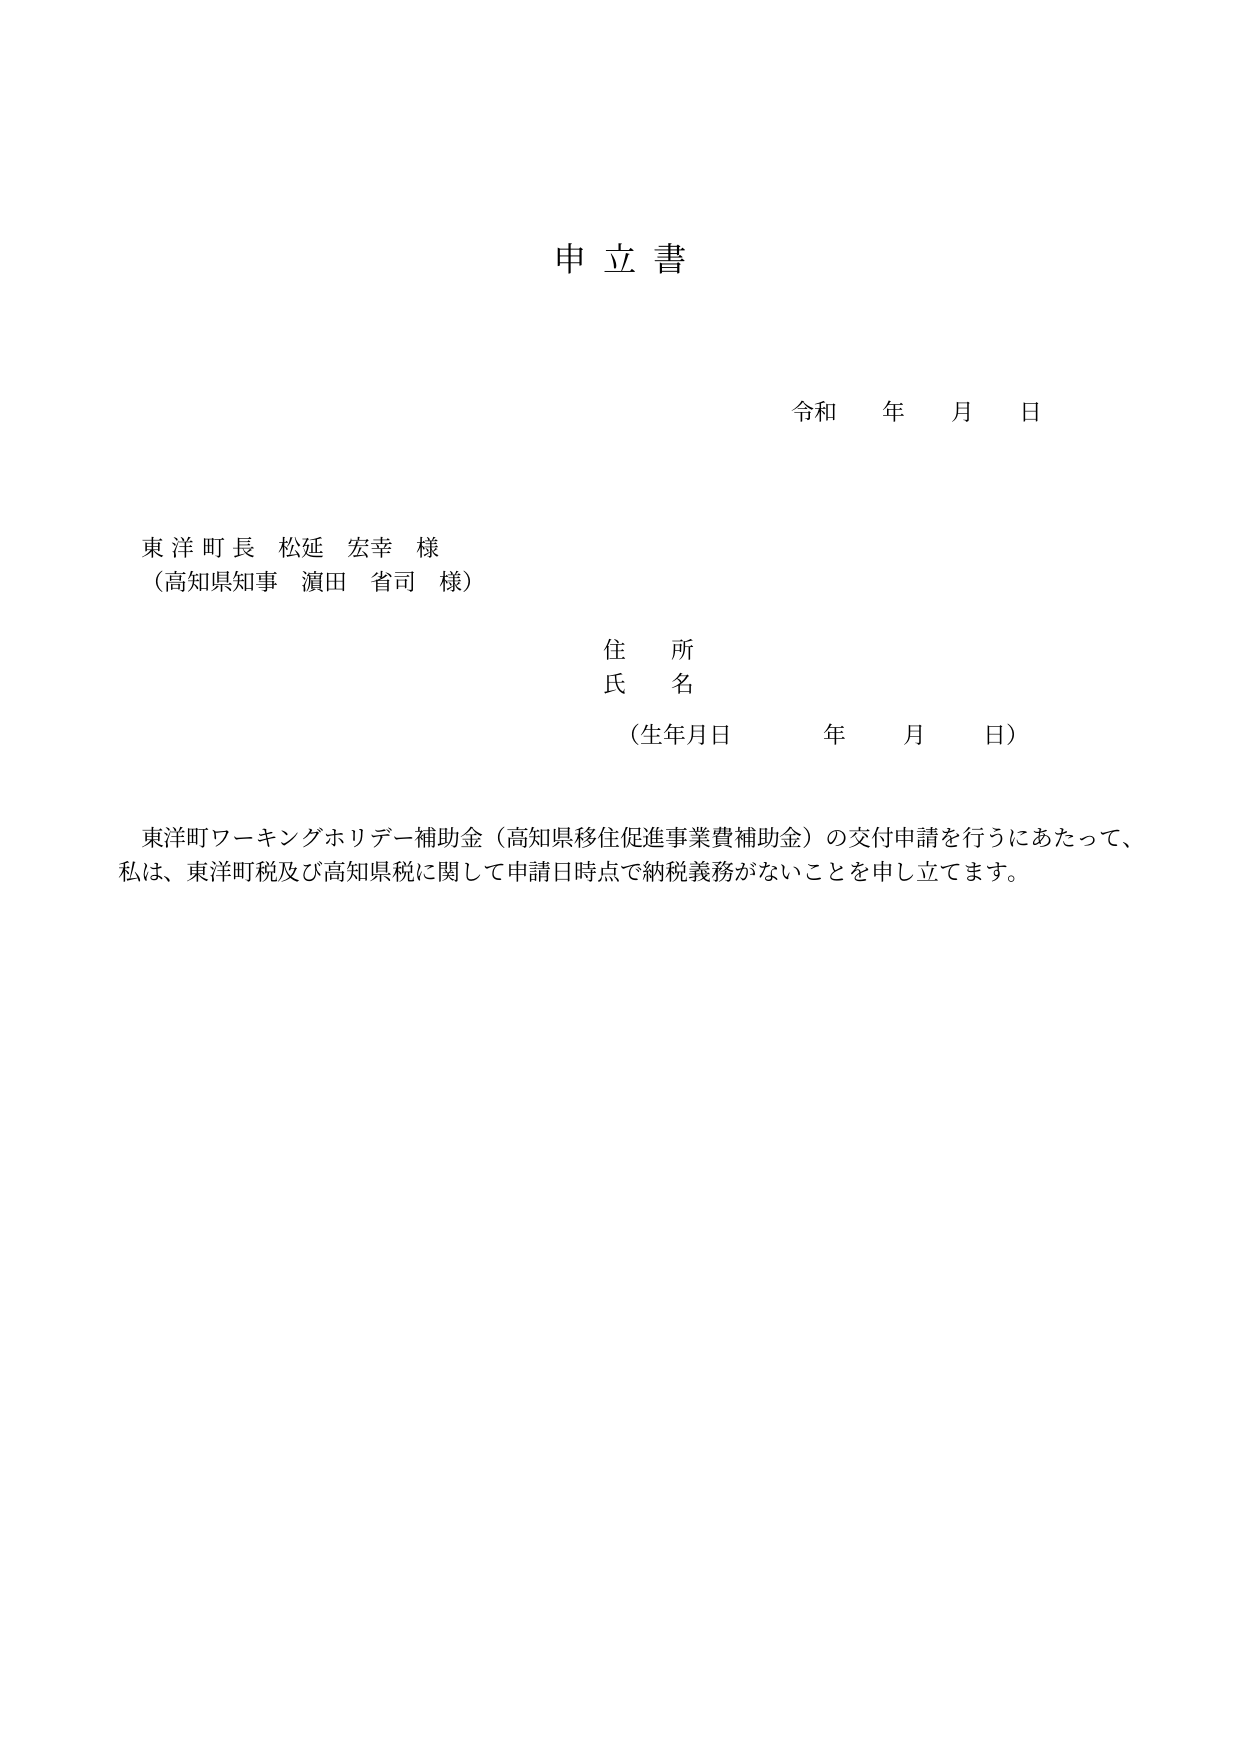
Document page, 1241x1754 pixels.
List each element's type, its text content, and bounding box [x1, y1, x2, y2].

text 申立書 [118, 223, 1122, 291]
text （高知県知事 濵田 省司 様） [118, 564, 1122, 598]
text （生年月日 年 月 日） [118, 717, 1122, 751]
text 氏 名 [118, 666, 1122, 700]
text 住 所 [118, 632, 1122, 666]
text 東洋町長 松延 宏幸 様 [118, 529, 1122, 564]
text 東洋町ワーキングホリデー補助金（高知県移住促進事業費補助金）の交付申請を行うにあたって、私は、東洋町税及び高知県税に関して申請日時点で納税義務がないことを申し立てます。 [118, 819, 1122, 887]
text 令和 年 月 日 [118, 393, 1122, 427]
